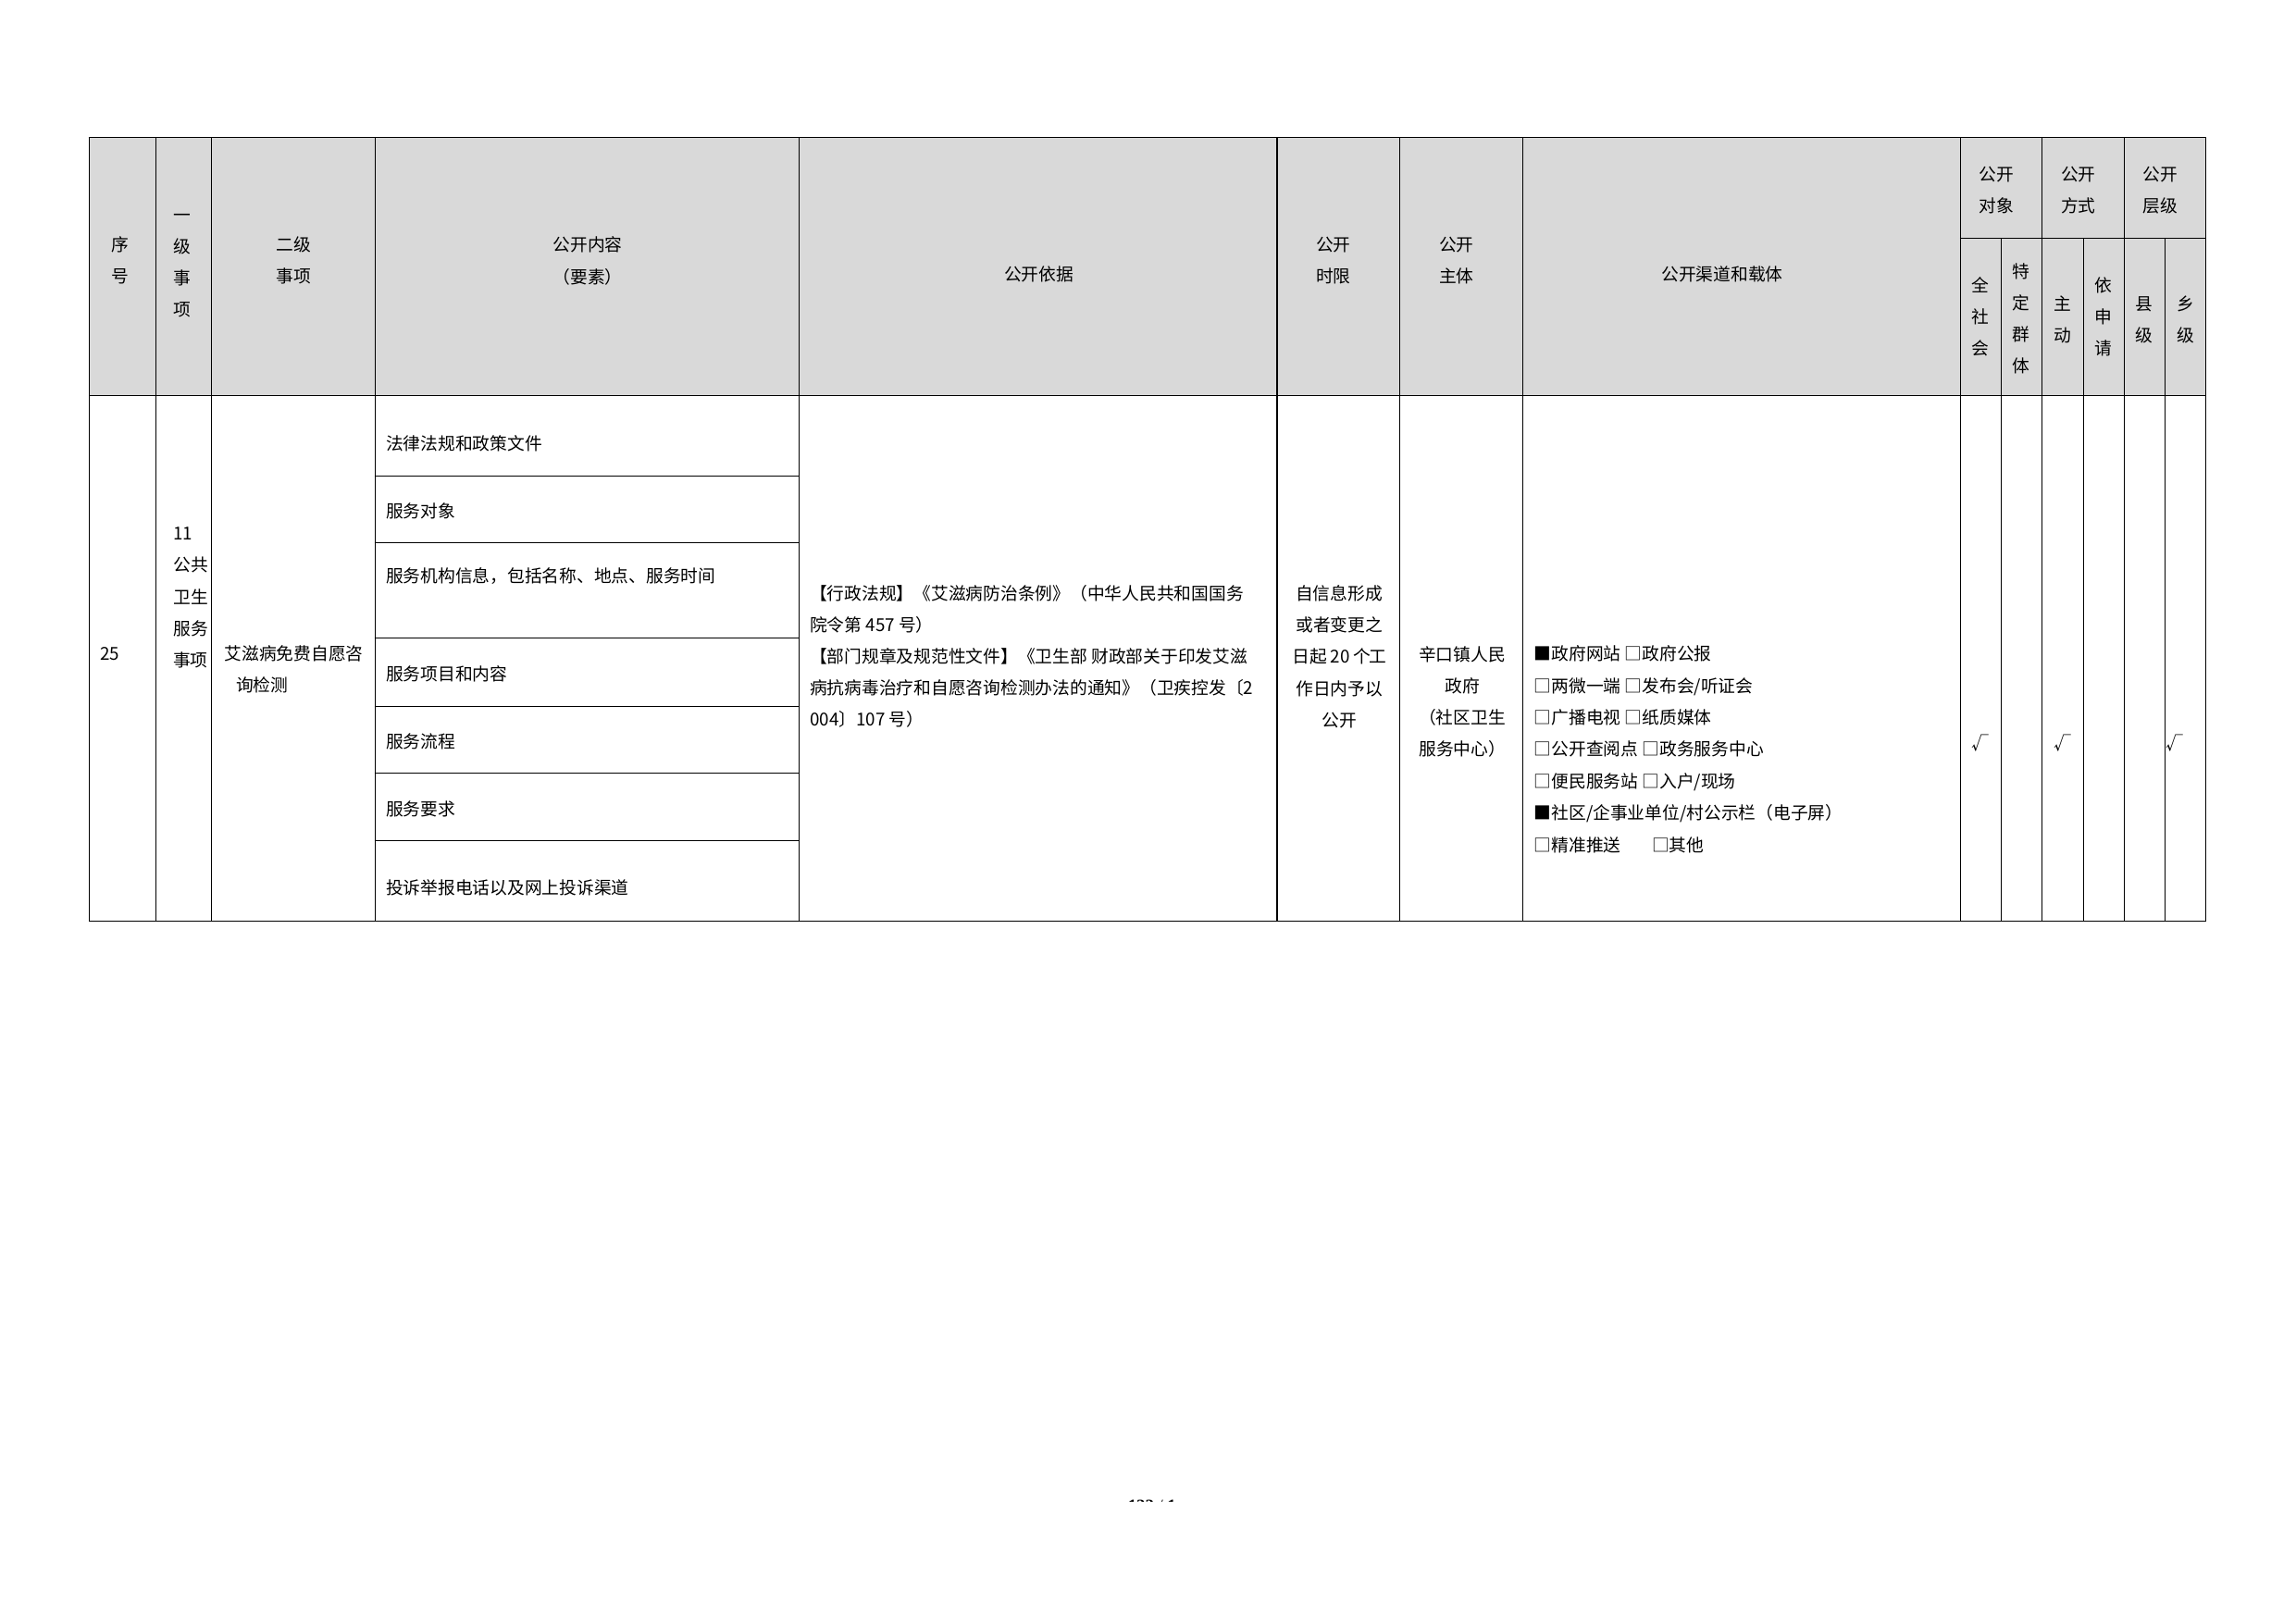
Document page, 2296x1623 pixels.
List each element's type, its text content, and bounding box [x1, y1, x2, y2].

table_cell 服务机构信息，包括名称、地点、服务时间 [376, 543, 799, 637]
table_cell 辛口镇人民政府 （社区卫生服务中心） [1400, 396, 1522, 921]
table_header 公开渠道和载体 [1523, 138, 1960, 395]
table_header 公开主体 [1400, 138, 1522, 395]
table_header 公开层级 [2125, 138, 2205, 238]
table_cell 服务项目和内容 [376, 638, 799, 706]
table_header 一级事项 [156, 138, 211, 395]
table_header 公开方式 [2042, 138, 2124, 238]
table_cell 服务流程 [376, 707, 799, 773]
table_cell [1523, 396, 1960, 921]
table_cell [2002, 396, 2042, 921]
table_header 公开时限 [1278, 138, 1399, 395]
table_cell 艾滋病免费自愿咨询检测 [212, 396, 375, 921]
table_cell 法律法规和政策文件 [376, 396, 799, 476]
table_header 二级事项 [212, 138, 375, 395]
table_cell 25 [90, 396, 155, 921]
table_cell 主动 [2042, 239, 2083, 395]
table_cell [2125, 396, 2165, 921]
table_cell 特定群体 [2002, 239, 2042, 395]
table_cell 投诉举报电话以及网上投诉渠道 [376, 841, 799, 921]
table_header 序号 [90, 138, 155, 395]
table_header 公开对象 [1961, 138, 2042, 238]
table_cell 全社会 [1961, 239, 2001, 395]
table_cell 依申请 [2084, 239, 2124, 395]
table_cell [2084, 396, 2124, 921]
table_header 公开内容 （要素） [376, 138, 799, 395]
table_cell √ [1961, 396, 2001, 921]
table_cell √ [2166, 396, 2205, 921]
table_cell 服务对象 [376, 477, 799, 542]
table_cell √ [2042, 396, 2083, 921]
table_cell 县级 [2125, 239, 2165, 395]
table_cell 服务要求 [376, 774, 799, 839]
table_header 公开依据 [800, 138, 1276, 395]
table_cell 自信息形成或者变更之日起20 个工作日内予以公开 [1278, 396, 1399, 921]
table_cell 乡级 [2166, 239, 2205, 395]
table_cell 11 公共卫生服务事项 [156, 396, 211, 921]
table_cell 【行政法规】《艾滋病防治条例》（中华人民共和国国务院令第 457 号） 【部门规章及规范性文件】《卫生部 财政部关于印发艾滋病抗病毒治疗和自愿咨询检测办法的通知》（卫疾控发〔2004〕107 号） [800, 396, 1276, 921]
